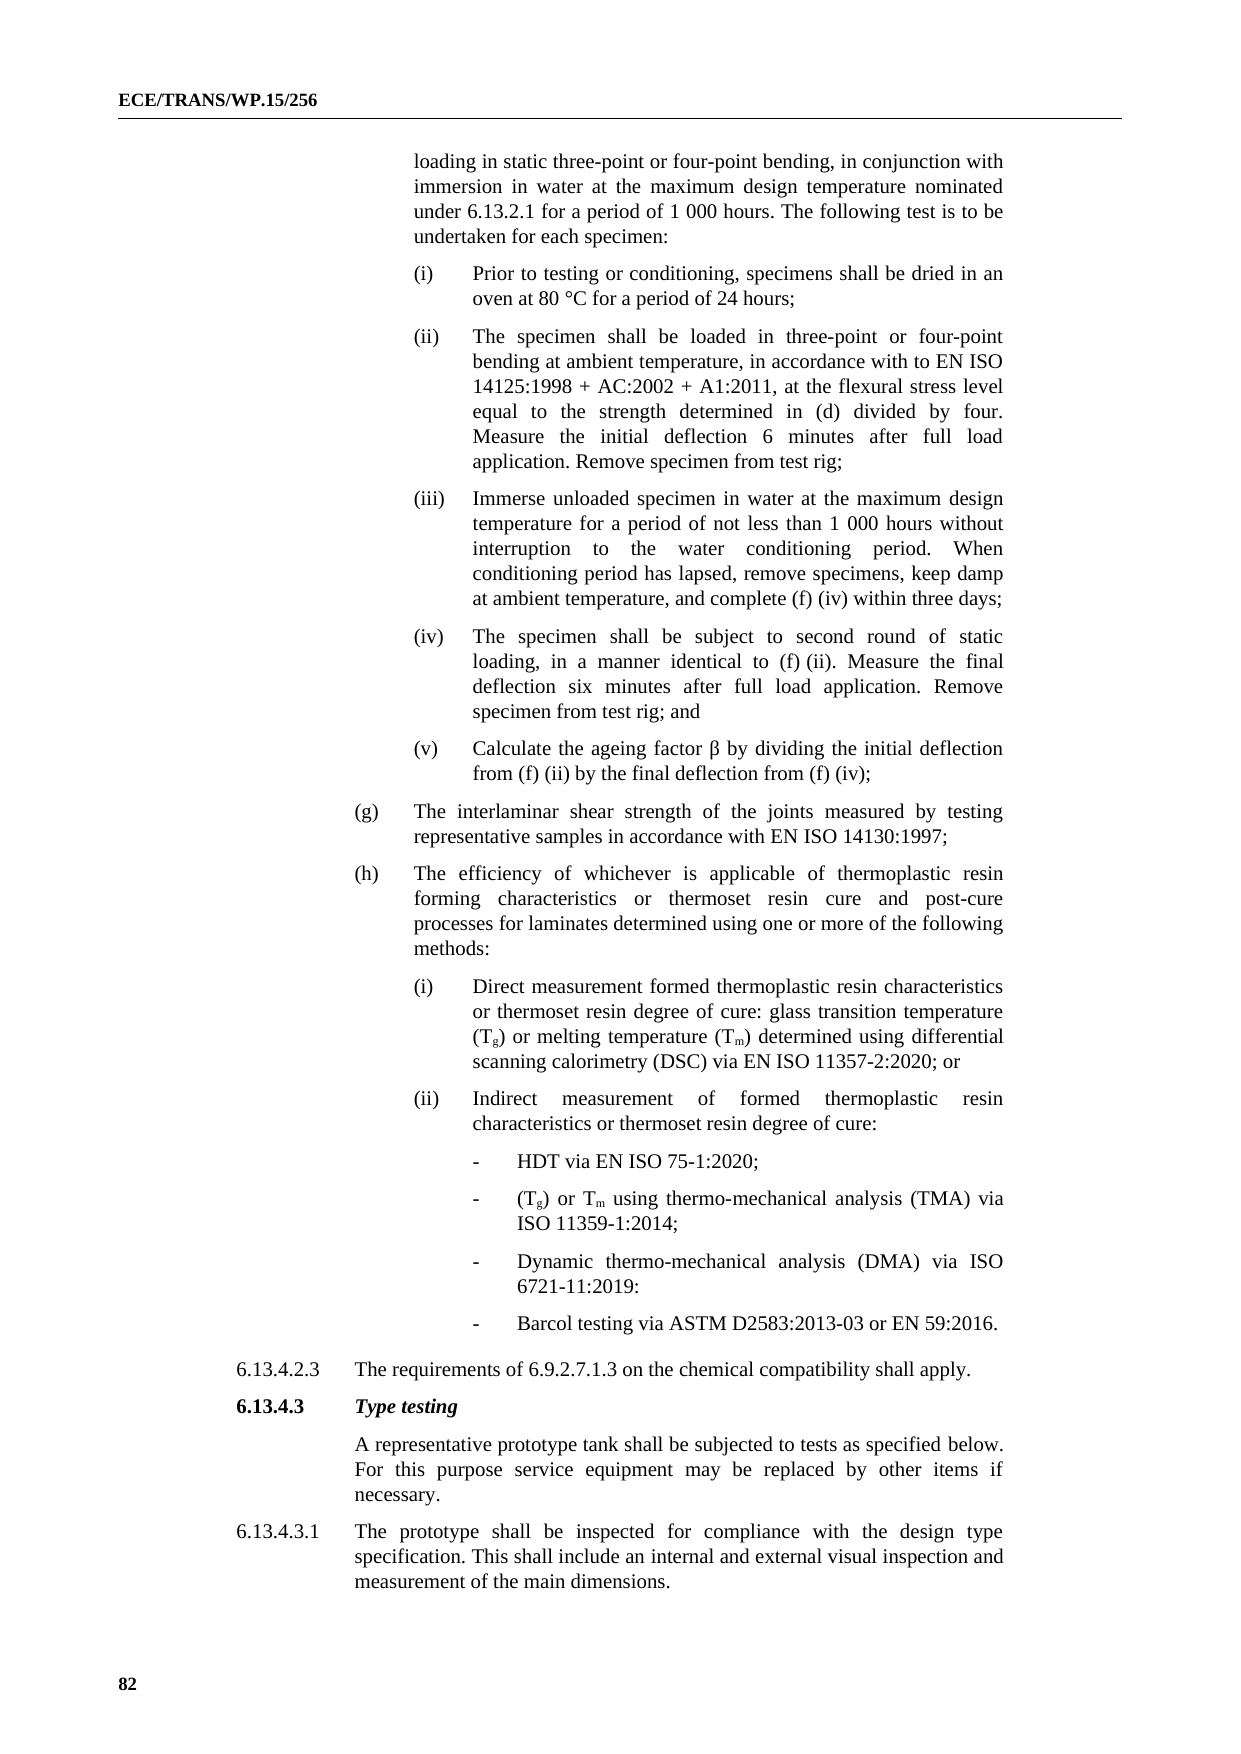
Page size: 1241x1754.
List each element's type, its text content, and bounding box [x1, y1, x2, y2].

text - Dynamic thermo-mechanical analysis (DMA) via ISO 6721-11:2019: [472, 1248, 1004, 1298]
text 6.13.4.3 Type testing [236, 1393, 1004, 1418]
text - HDT via EN ISО 75-1:2020; [472, 1148, 1004, 1173]
text (ii) The specimen shall be loaded in three-point or four-point bending at ambient temperature, in accordance with to EN ISO 14125:1998 + AC:2002 + A1:2011, at the flexural stress level equal to the strength determined in (d) divided by four. Measure the initial deflection 6 minutes after full load application. Remove specimen from test rig; [413, 323, 1004, 473]
text (iv) The specimen shall be subject to second round of static loading, in a manner identical to (f) (ii). Measure the final deflection six minutes after full load application. Remove specimen from test rig; and [413, 623, 1004, 723]
text A representative prototype tank shall be subjected to tests as specified below. For this purpose service equipment may be replaced by other items if necessary. [236, 1431, 1004, 1506]
text - Barcol testing via ASTM D2583:2013-03 or EN 59:2016. [472, 1310, 1004, 1335]
text (h) The efficiency of whichever is applicable of thermoplastic resin forming characteristics or thermoset resin cure and post-cure processes for laminates determined using one or more of the following methods: [354, 860, 1004, 960]
text (i) Direct measurement formed thermoplastic resin characteristics or thermoset resin degree of cure: glass transition temperature (Tg) or melting temperature (Tm) determined using differential scanning calorimetry (DSC) via EN ISO 11357-2:2020; or [413, 973, 1004, 1073]
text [354, 148, 1004, 248]
text 6.13.4.2.3 The requirements of 6.9.2.7.1.3 on the chemical compatibility shall apply. [236, 1356, 1004, 1381]
text (i) Prior to testing or conditioning, specimens shall be dried in an oven at 80 °C for a period of 24 hours; [413, 260, 1004, 310]
text (g) The interlaminar shear strength of the joints measured by testing representative samples in accordance with EN ISO 14130:1997; [354, 798, 1004, 848]
text (ii) Indirect measurement of formed thermoplastic resin characteristics or thermoset resin degree of cure: [413, 1085, 1004, 1135]
text - (Tg) or Tm using thermo-mechanical analysis (TMA) via ISO 11359-1:2014; [472, 1185, 1004, 1235]
text (v) Calculate the ageing factor β by dividing the initial deflection from (f) (ii) by the final deflection from (f) (iv); [413, 735, 1004, 785]
text (iii) Immerse unloaded specimen in water at the maximum design temperature for a period of not less than 1 000 hours without interruption to the water conditioning period. When conditioning period has lapsed, remove specimens, keep damp at ambient temperature, and complete (f) (iv) within three days; [413, 485, 1004, 610]
text 6.13.4.3.1 The prototype shall be inspected for compliance with the design type specification. This shall include an internal and external visual inspection and measurement of the main dimensions. [236, 1518, 1004, 1593]
